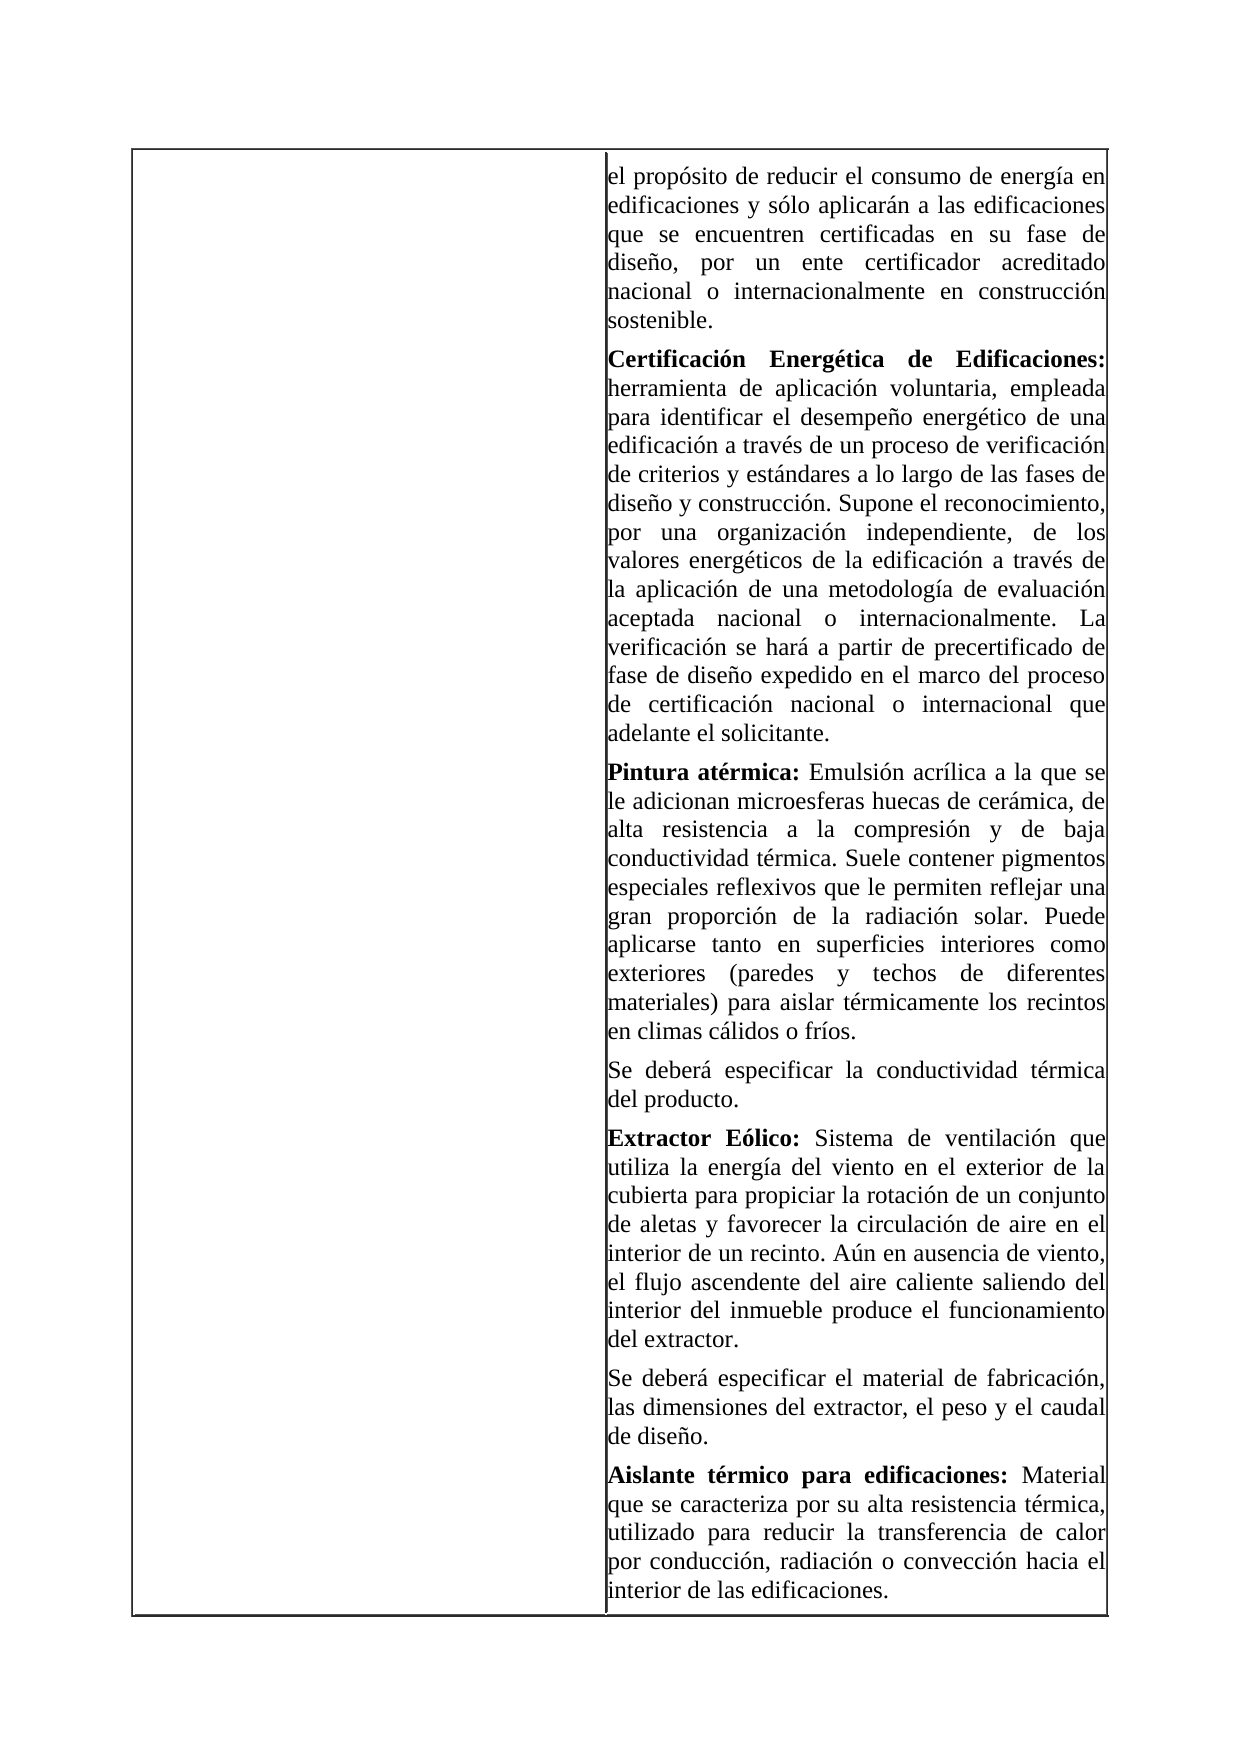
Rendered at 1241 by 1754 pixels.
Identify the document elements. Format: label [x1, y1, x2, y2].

table_cell [606, 151, 1106, 1614]
table_cell [135, 150, 606, 1614]
